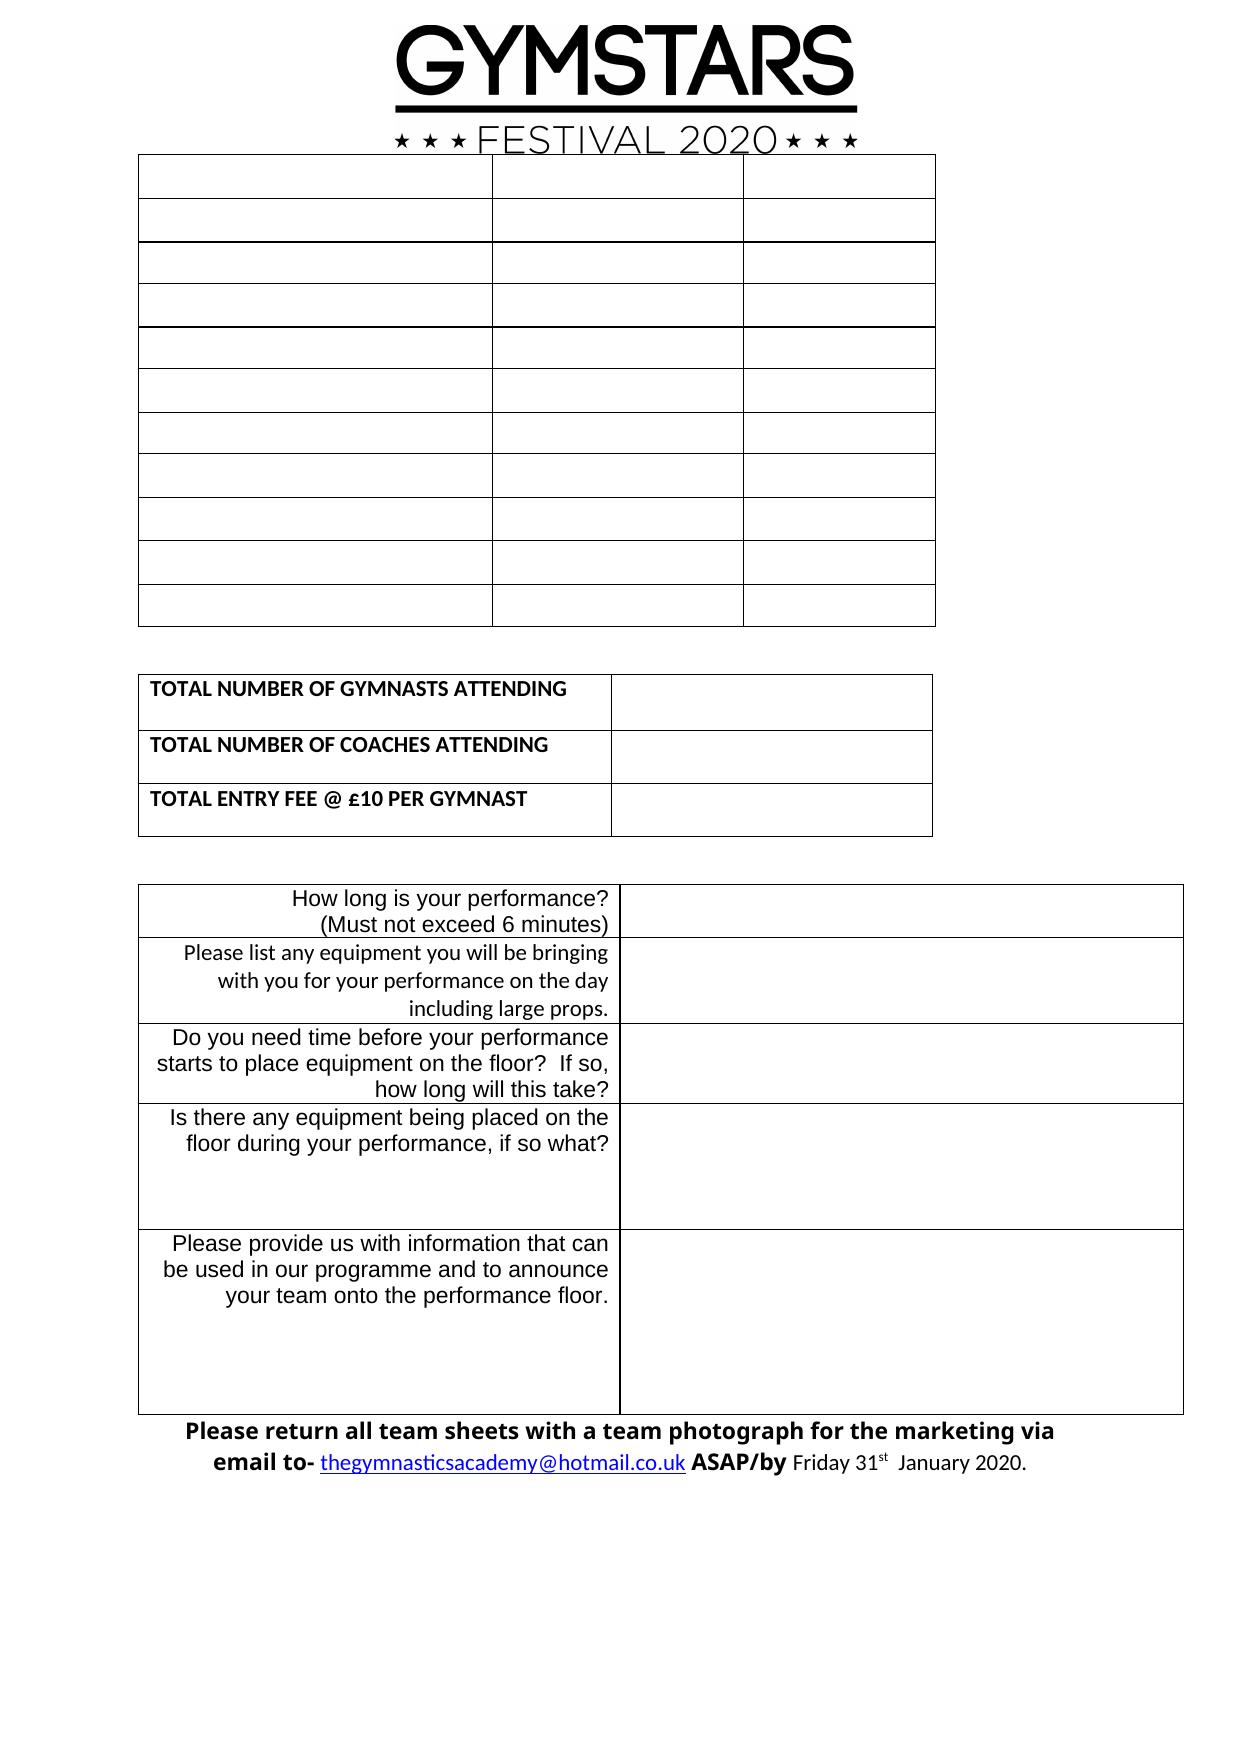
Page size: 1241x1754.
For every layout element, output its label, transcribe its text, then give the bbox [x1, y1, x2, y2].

table_header How long is your performance? (Must not exceed 6 minutes) [139, 885, 619, 937]
table_cell [612, 784, 932, 836]
table_cell [139, 328, 492, 368]
table_cell Please list any equipment you will be bringing with you for your performance on the day including large props. [139, 938, 619, 1022]
table_cell [493, 413, 743, 453]
table_cell [744, 369, 935, 412]
table_cell [493, 454, 743, 497]
table_cell [139, 413, 492, 453]
table_cell [744, 155, 935, 198]
table_cell [493, 284, 743, 326]
table_cell [139, 369, 492, 412]
table_cell [139, 199, 492, 241]
table_cell TOTAL ENTRY FEE @ £10 PER GYMNAST [139, 784, 611, 836]
table_cell [744, 284, 935, 326]
table_cell [139, 155, 492, 198]
table_cell [744, 454, 935, 497]
table_cell [744, 328, 935, 368]
table_cell [621, 1230, 1183, 1414]
text Please return all team sheets with a team photograph for the marketing via email to- thegymnasticsacademy@hotmail.co.uk ASAP/by Friday 31st January 2020. [150, 1415, 1090, 1478]
table_cell [493, 541, 743, 584]
table_cell [139, 498, 492, 540]
table_cell [744, 541, 935, 584]
table_cell [744, 413, 935, 453]
table_cell TOTAL NUMBER OF COACHES ATTENDING [139, 731, 611, 783]
table_cell [493, 369, 743, 412]
table_cell Do you need time before your performance starts to place equipment on the floor? If so, how long will this take? [139, 1024, 619, 1102]
table_cell [139, 585, 492, 626]
table_header [612, 675, 932, 729]
table_cell [493, 328, 743, 368]
table_cell [744, 585, 935, 626]
table_cell [744, 498, 935, 540]
table_cell [493, 243, 743, 283]
table_cell [493, 585, 743, 626]
table_cell [493, 498, 743, 540]
table_cell [744, 243, 935, 283]
table_cell [139, 284, 492, 326]
table_cell [621, 1104, 1183, 1228]
table_cell [493, 155, 743, 198]
table_header [621, 885, 1183, 937]
table_cell Please provide us with information that can be used in our programme and to announce your team onto the performance floor. [139, 1230, 619, 1414]
table_header TOTAL NUMBER OF GYMNASTS ATTENDING [139, 675, 611, 729]
table_cell Is there any equipment being placed on the floor during your performance, if so what? [139, 1104, 619, 1228]
picture [394, 25, 858, 154]
table_cell [612, 731, 932, 783]
table_cell [621, 938, 1183, 1022]
table_cell [139, 454, 492, 497]
table_cell [621, 1024, 1183, 1102]
table_cell [744, 199, 935, 241]
table_cell [139, 243, 492, 283]
table_cell [139, 541, 492, 584]
table_cell [493, 199, 743, 241]
